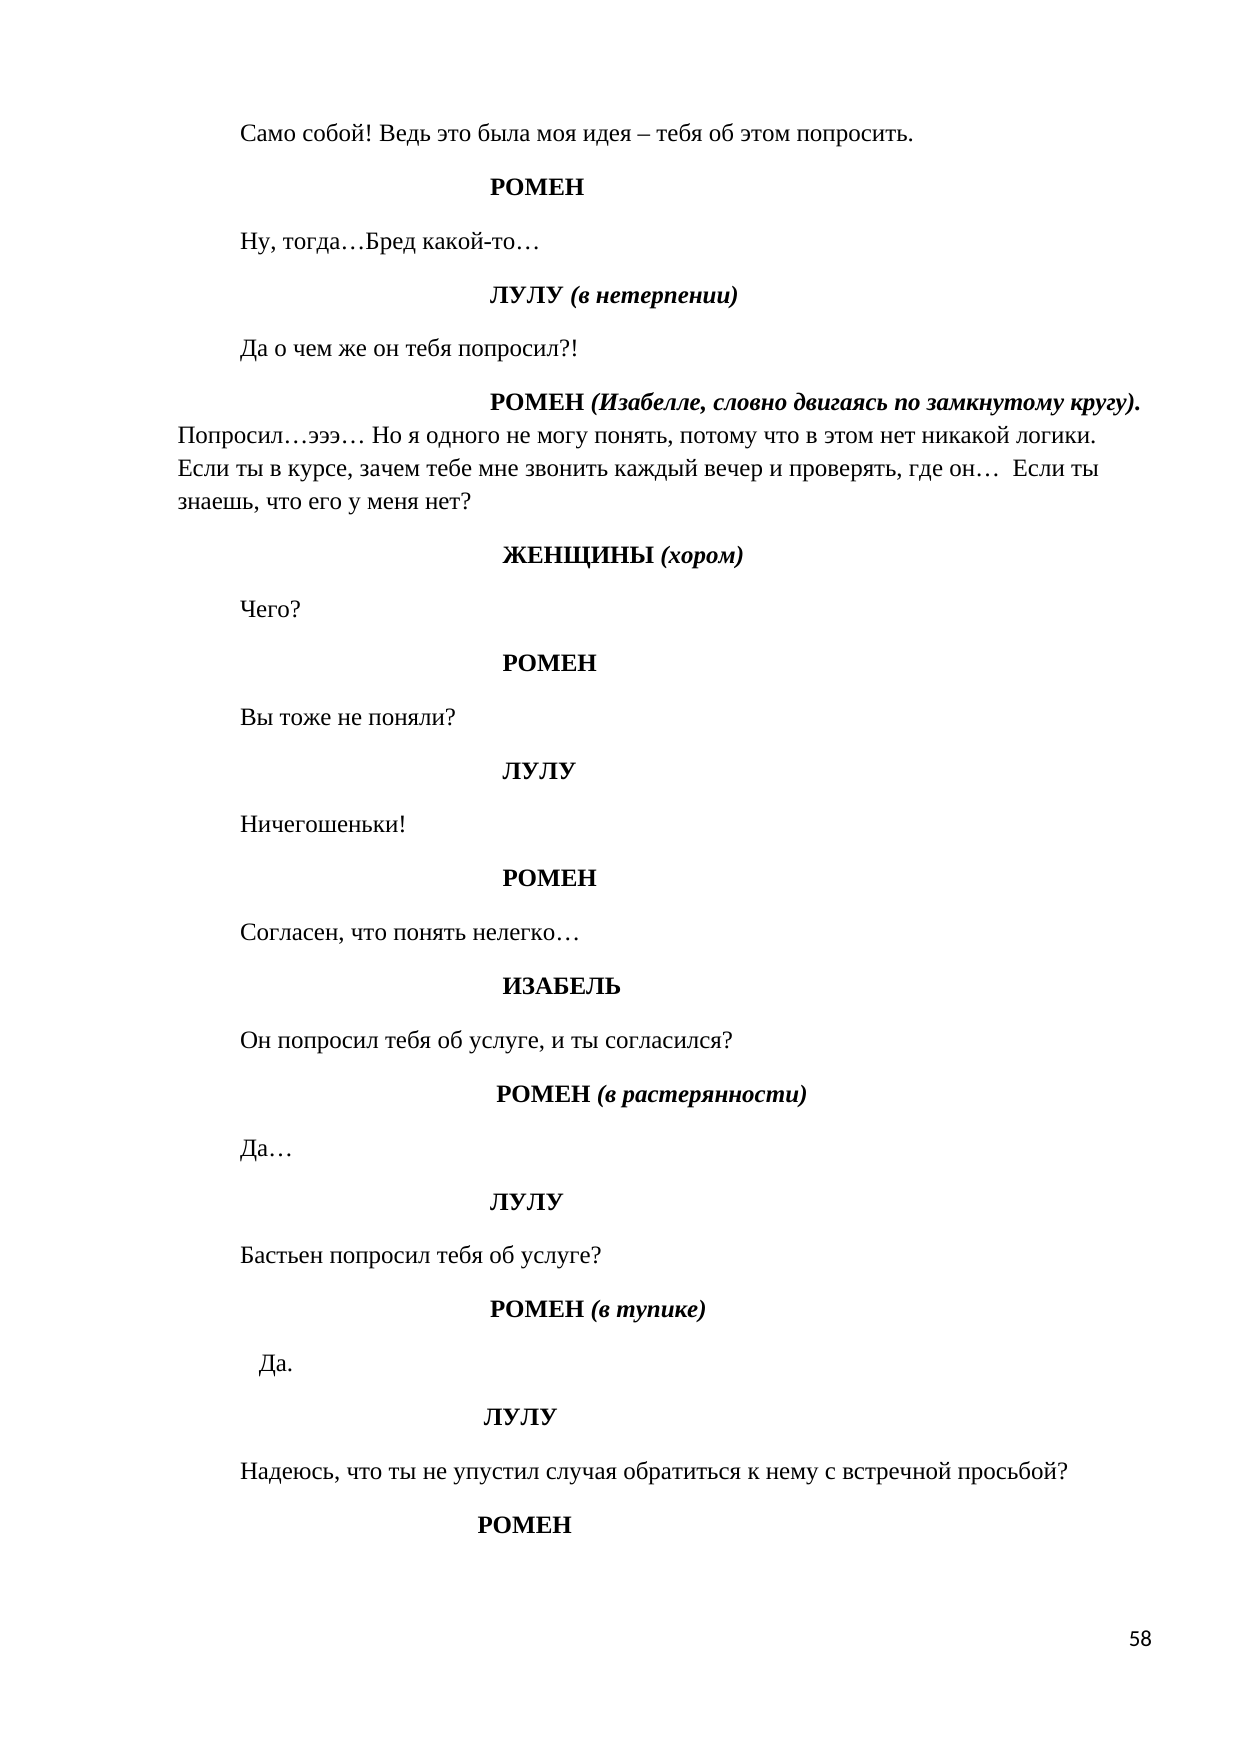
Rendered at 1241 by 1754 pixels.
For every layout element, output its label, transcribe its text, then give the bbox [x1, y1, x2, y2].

text Надеюсь, что ты не упустил случая обратиться к нему с встречной просьбой? [177, 1456, 1152, 1484]
text ЖЕНЩИНЫ (хором) [177, 540, 1152, 569]
text Согласен, что понять нелегко… [177, 917, 1152, 946]
text Да… [177, 1133, 1152, 1161]
text РОМЕН [177, 648, 1152, 677]
text Ну, тогда…Бред какой-то… [177, 226, 1152, 254]
text РОМЕН (Изабелле, словно двигаясь по замкнутому кругу). Попросил…эээ… Но я одного не могу понять, потому что в этом нет никакой логики. Если ты в курсе, зачем тебе мне звонить каждый вечер и проверять, где он… Если ты знаешь, что его у меня нет? [177, 387, 1152, 515]
text ЛУЛУ [177, 1402, 1152, 1431]
text Да. [177, 1348, 1152, 1377]
text РОМЕН [177, 1510, 1152, 1538]
text Он попросил тебя об услуге, и ты согласился? [177, 1025, 1152, 1054]
text Бастьен попросил тебя об услуге? [177, 1240, 1152, 1269]
text ИЗАБЕЛЬ [177, 971, 1152, 1000]
text РОМЕН (в тупике) [177, 1294, 1152, 1323]
text Вы тоже не поняли? [177, 702, 1152, 731]
text РОМЕН [177, 863, 1152, 892]
text РОМЕН [177, 172, 1152, 201]
text ЛУЛУ (в нетерпении) [177, 280, 1152, 308]
text ЛУЛУ [177, 756, 1152, 784]
text Чего? [177, 594, 1152, 623]
text Да о чем же он тебя попросил?! [177, 333, 1152, 362]
text РОМЕН (в растерянности) [177, 1079, 1152, 1108]
text ЛУЛУ [177, 1187, 1152, 1215]
text Само собой! Ведь это была моя идея – тебя об этом попросить. [177, 118, 1152, 147]
text Ничегошеньки! [177, 809, 1152, 838]
